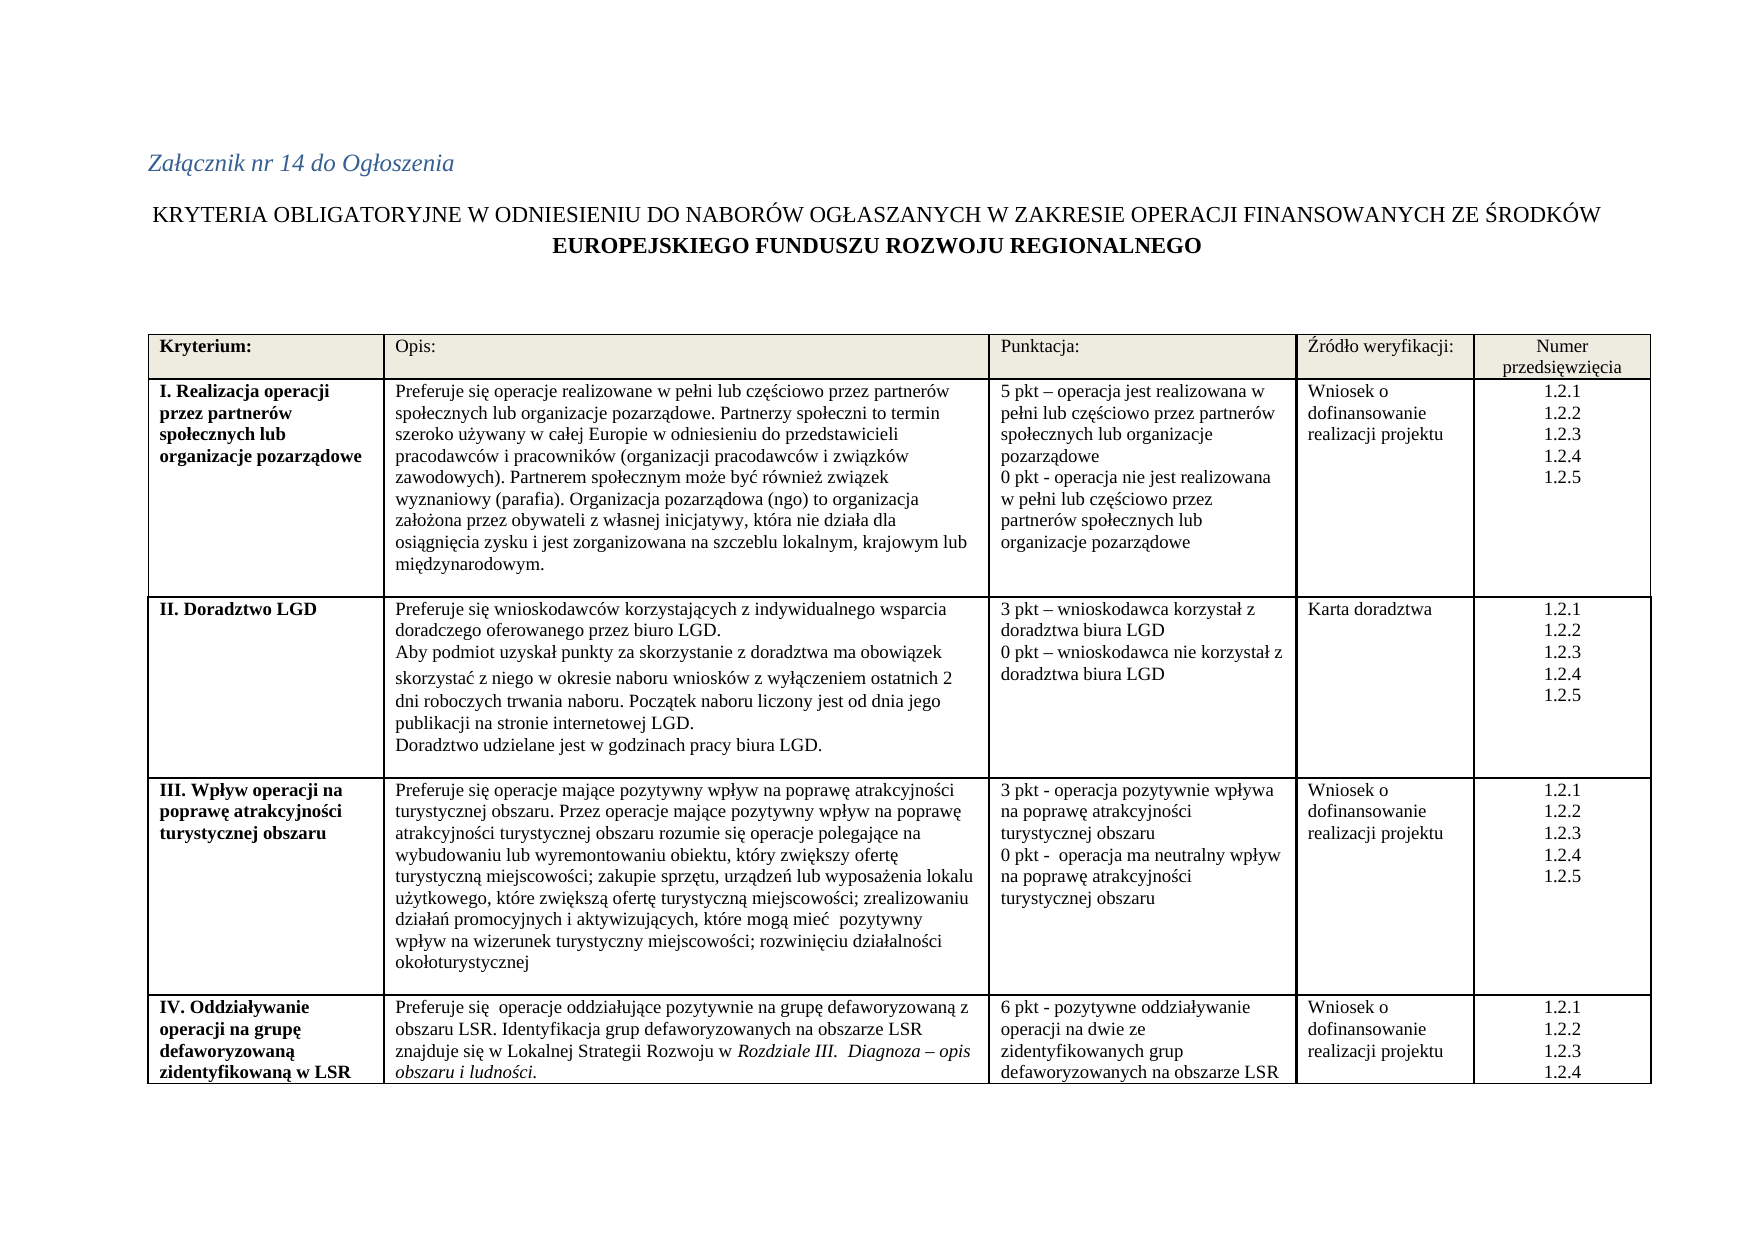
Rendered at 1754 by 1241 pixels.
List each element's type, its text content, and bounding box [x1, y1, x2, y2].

table_header Źródło weryfikacji: [1298, 335, 1473, 378]
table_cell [990, 996, 1295, 1083]
table_cell Preferuje się wnioskodawców korzystających z indywidualnego wsparcia doradczego oferowanego przez biuro LGD. Aby podmiot uzyskał punkty za skorzystanie z doradztwa ma obowiązek skorzystać z niego w okresie naboru wniosków z wyłączeniem ostatnich 2 dni roboczych trwania naboru. Początek naboru liczony jest od dnia jego publikacji na stronie internetowej LGD. Doradztwo udzielane jest w godzinach pracy biura LGD. [385, 598, 988, 777]
table_cell Preferuje się operacje mające pozytywny wpływ na poprawę atrakcyjności turystycznej obszaru. Przez operacje mające pozytywny wpływ na poprawę atrakcyjności turystycznej obszaru rozumie się operacje polegające na wybudowaniu lub wyremontowaniu obiektu, który zwiększy ofertę turystyczną miejscowości; zakupie sprzętu, urządzeń lub wyposażenia lokalu użytkowego, które zwiększą ofertę turystyczną miejscowości; zrealizowaniu działań promocyjnych i aktywizujących, które mogą mieć pozytywny wpływ na wizerunek turystyczny miejscowości; rozwinięciu działalności okołoturystycznej [385, 779, 988, 994]
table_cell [1475, 996, 1650, 1083]
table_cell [385, 996, 988, 1083]
table_cell Preferuje się operacje realizowane w pełni lub częściowo przez partnerów społecznych lub organizacje pozarządowe. Partnerzy społeczni to termin szeroko używany w całej Europie w odniesieniu do przedstawicieli pracodawców i pracowników (organizacji pracodawców i związków zawodowych). Partnerem społecznym może być również związek wyznaniowy (parafia). Organizacja pozarządowa (ngo) to organizacja założona przez obywateli z własnej inicjatywy, która nie działa dla osiągnięcia zysku i jest zorganizowana na szczeblu lokalnym, krajowym lub międzynarodowym. [385, 380, 988, 596]
text Załącznik nr 14 do Ogłoszenia [148, 148, 1606, 176]
table_header Numer przedsięwzięcia [1475, 335, 1650, 378]
table_cell 3 pkt – wnioskodawca korzystał z doradztwa biura LGD 0 pkt – wnioskodawca nie korzystał z doradztwa biura LGD [990, 598, 1295, 777]
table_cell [149, 996, 383, 1083]
text KRYTERIA OBLIGATORYJNE W ODNIESIENIU DO NABORÓW OGŁASZANYCH W ZAKRESIE OPERACJI FINANSOWANYCH ZE ŚRODKÓW EUROPEJSKIEGO FUNDUSZU ROZWOJU REGIONALNEGO [148, 201, 1606, 258]
table_header Punktacja: [990, 335, 1295, 378]
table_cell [1298, 996, 1473, 1083]
table_cell III. Wpływ operacji na poprawę atrakcyjności turystycznej obszaru [149, 779, 383, 994]
table_header Opis: [385, 335, 988, 378]
table_cell II. Doradztwo LGD [149, 598, 383, 777]
table_cell 3 pkt - operacja pozytywnie wpływa na poprawę atrakcyjności turystycznej obszaru 0 pkt - operacja ma neutralny wpływ na poprawę atrakcyjności turystycznej obszaru [990, 779, 1295, 994]
table_header Kryterium: [149, 335, 383, 378]
table_cell 1.2.1 1.2.2 1.2.3 1.2.4 1.2.5 [1475, 380, 1650, 596]
table_cell 1.2.1 1.2.2 1.2.3 1.2.4 1.2.5 [1475, 779, 1650, 994]
table_cell Wniosek o dofinansowanie realizacji projektu [1298, 380, 1473, 596]
table_cell I. Realizacja operacji przez partnerów społecznych lub organizacje pozarządowe [149, 380, 383, 596]
table_cell 5 pkt – operacja jest realizowana w pełni lub częściowo przez partnerów społecznych lub organizacje pozarządowe 0 pkt - operacja nie jest realizowana w pełni lub częściowo przez partnerów społecznych lub organizacje pozarządowe [990, 380, 1295, 596]
table_cell 1.2.1 1.2.2 1.2.3 1.2.4 1.2.5 [1475, 598, 1650, 777]
table_cell Karta doradztwa [1298, 598, 1473, 777]
table_cell Wniosek o dofinansowanie realizacji projektu [1298, 779, 1473, 994]
